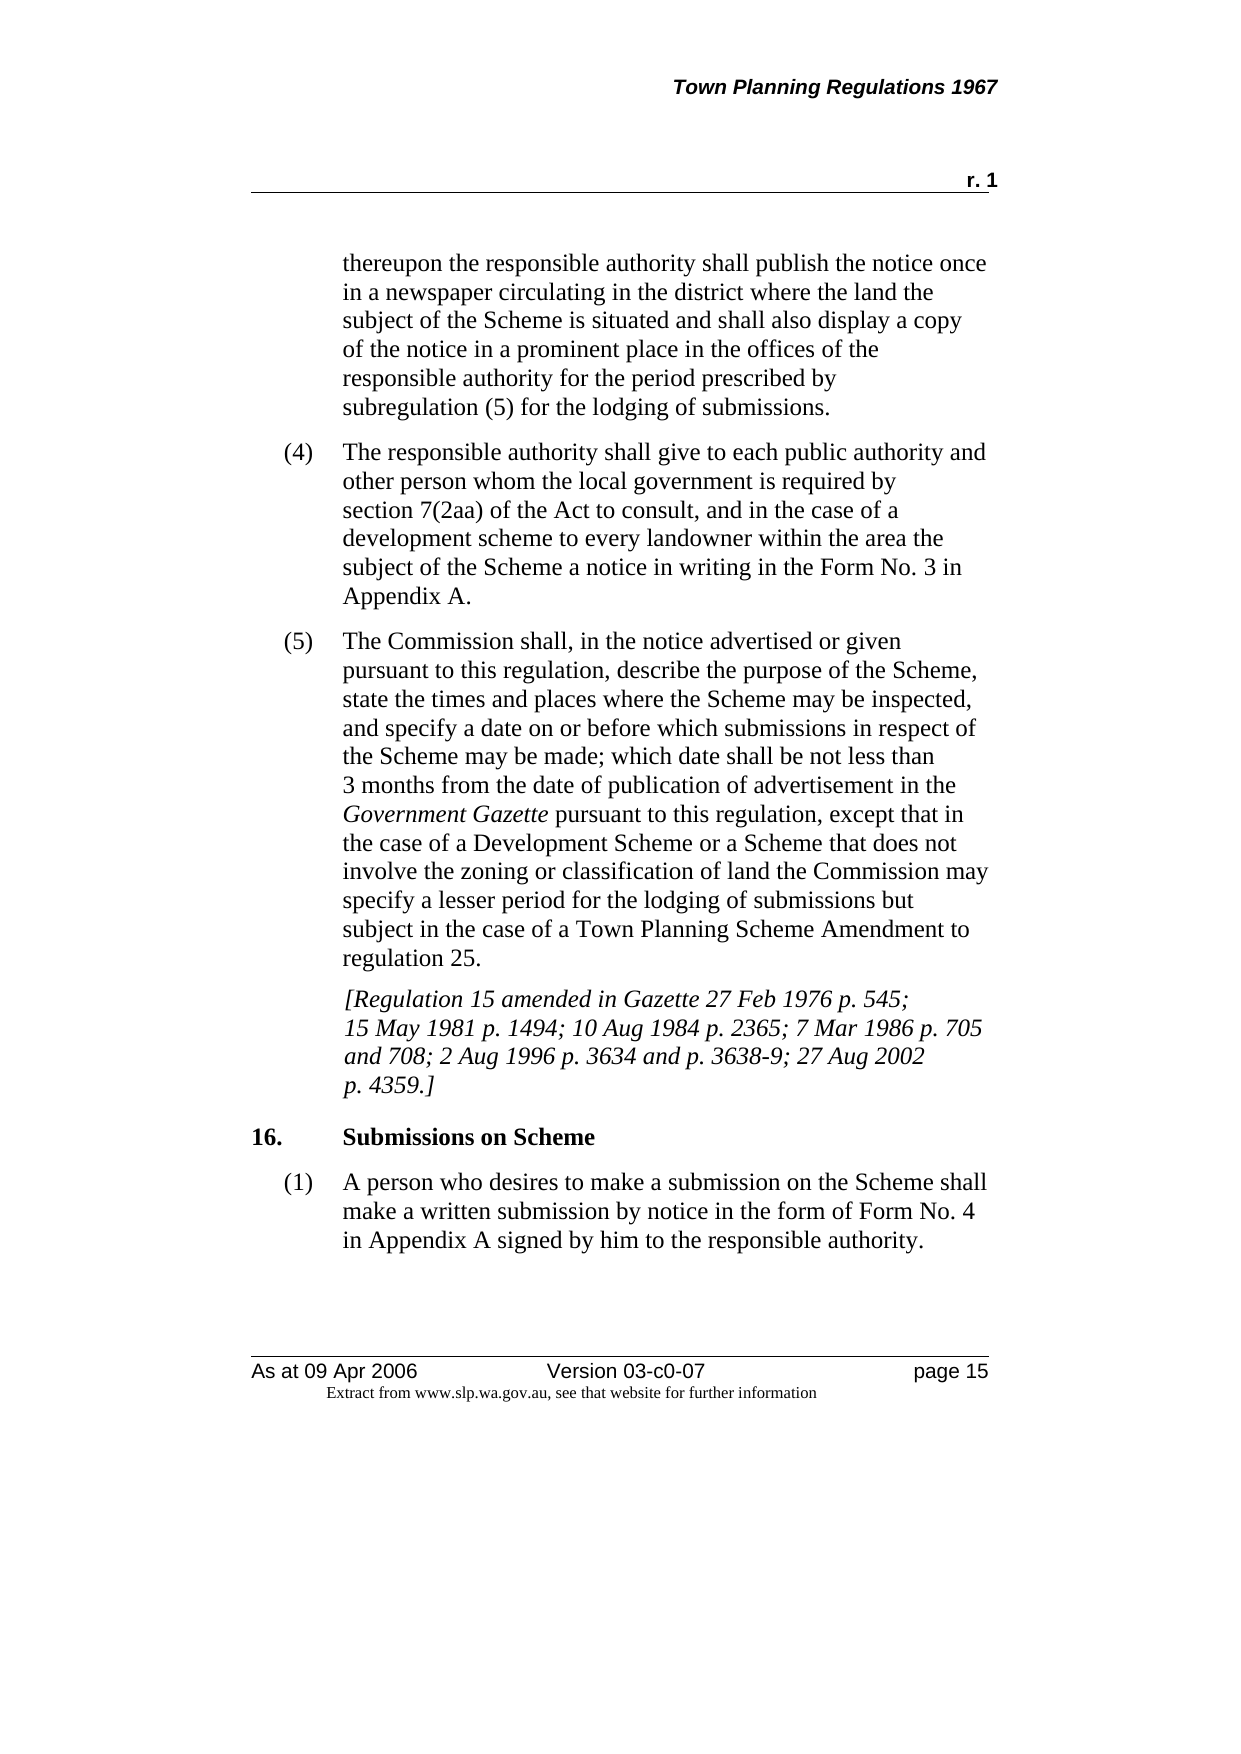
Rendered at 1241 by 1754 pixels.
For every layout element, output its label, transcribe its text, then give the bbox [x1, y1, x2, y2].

text (1) A person who desires to make a submission on the Scheme shall make a written submission by notice in the form of Form No. 4 in Appendix A signed by him to the responsible authority. [251, 1167, 989, 1253]
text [251, 248, 989, 421]
text (5) The Commission shall, in the notice advertised or given pursuant to this regulation, describe the purpose of the Scheme, state the times and places where the Scheme may be inspected, and specify a date on or before which submissions in respect of the Scheme may be made; which date shall be not less than 3 months from the date of publication of advertisement in the Government Gazette pursuant to this regulation, except that in the case of a Development Scheme or a Scheme that does not involve the zoning or classification of land the Commission may specify a lesser period for the lodging of submissions but subject in the case of a Town Planning Scheme Amendment to regulation 25. [251, 626, 989, 971]
text [Regulation 15 amended in Gazette 27 Feb 1976 p. 545; 15 May 1981 p. 1494; 10 Aug 1984 p. 2365; 7 Mar 1986 p. 705 and 708; 2 Aug 1996 p. 3634 and p. 3638-9; 27 Aug 2002 p. 4359.] [251, 984, 989, 1099]
subtitle 16. Submissions on Scheme [251, 1122, 989, 1151]
text (4) The responsible authority shall give to each public authority and other person whom the local government is required by section 7(2aa) of the Act to consult, and in the case of a development scheme to every landowner within the area the subject of the Scheme a notice in writing in the Form No. 3 in Appendix A. [251, 437, 989, 610]
